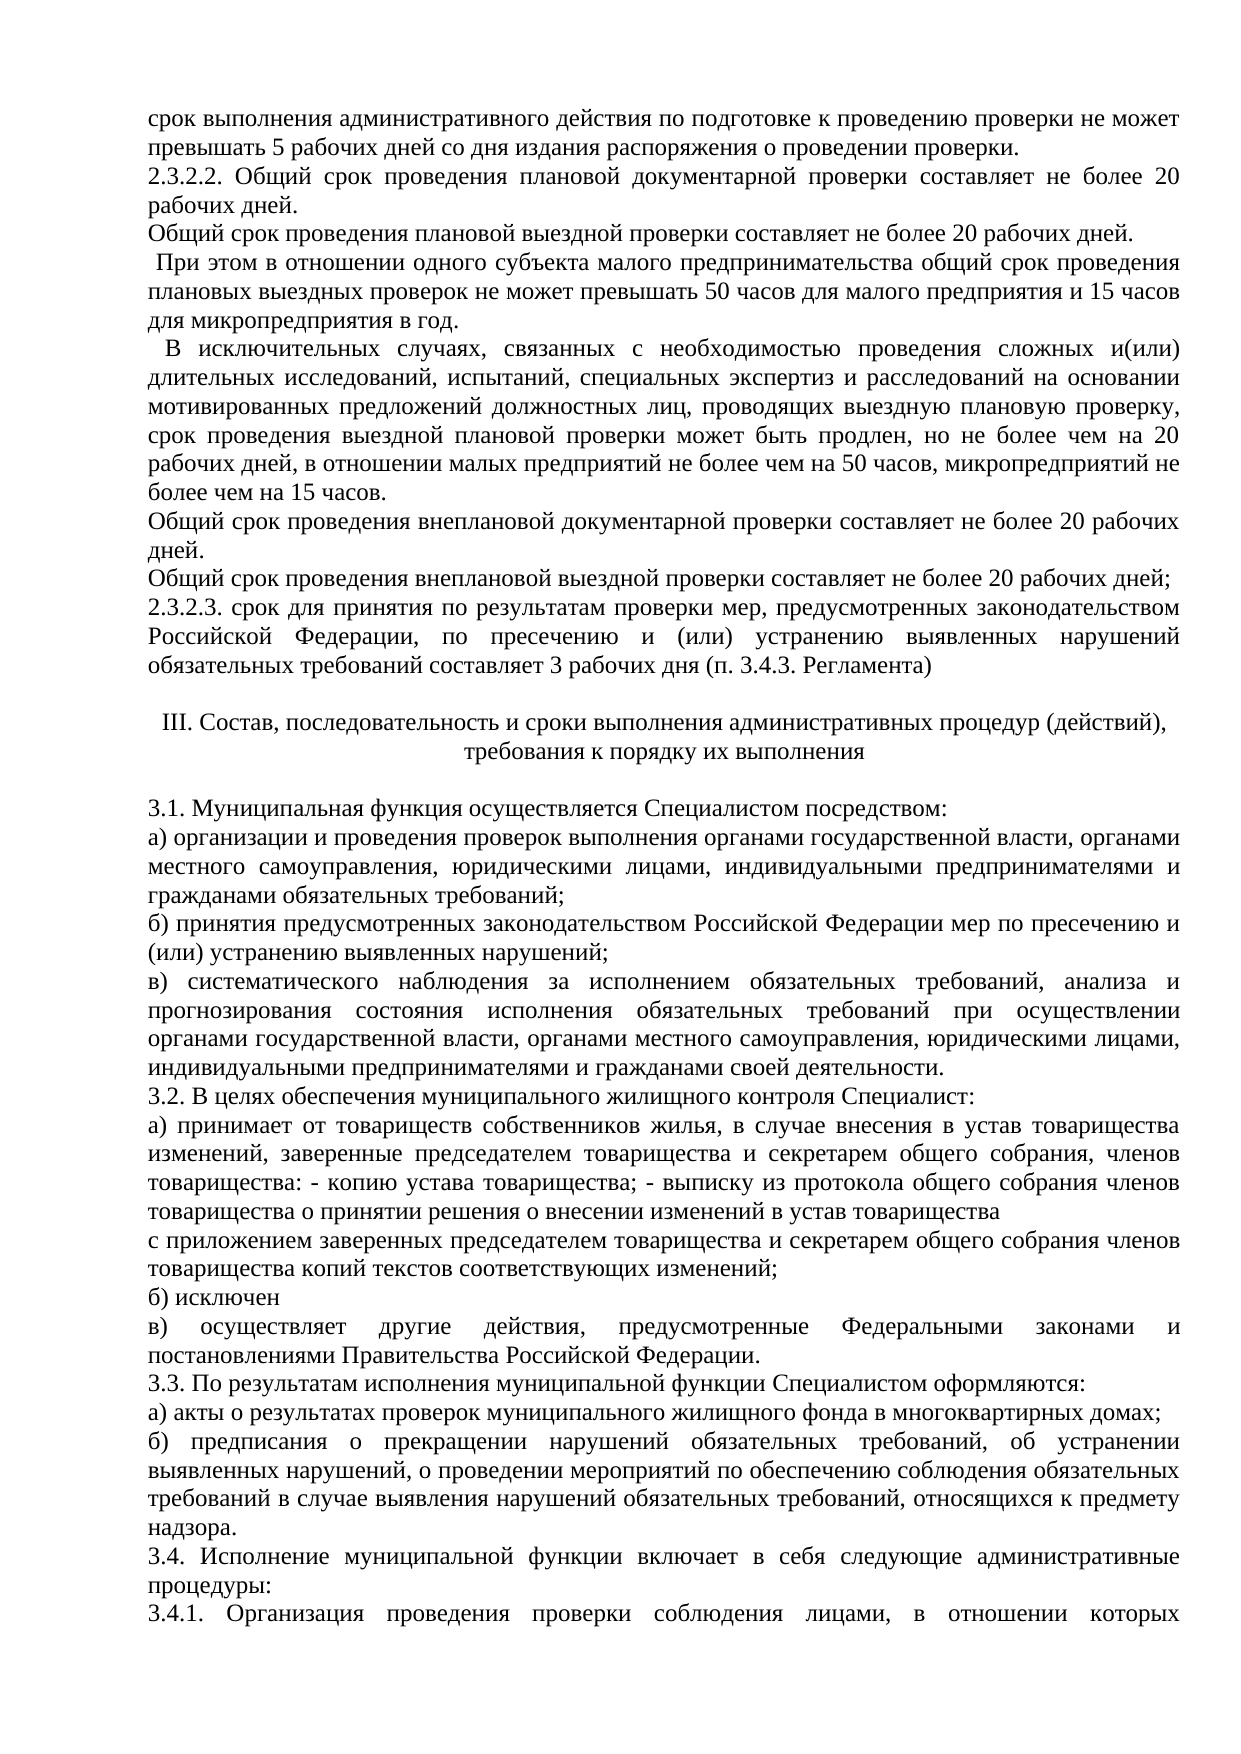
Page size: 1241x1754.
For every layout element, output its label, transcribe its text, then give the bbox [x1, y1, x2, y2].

text 3.2. В целях обеспечения муниципального жилищного контроля Специалист: [148, 1081, 1181, 1110]
text 3.4. Исполнение муниципальной функции включает в себя следующие административные процедуры: [148, 1541, 1181, 1598]
text а) организации и проведения проверок выполнения органами государственной власти, органами местного самоуправления, юридическими лицами, индивидуальными предпринимателями и гражданами обязательных требований; [148, 822, 1181, 908]
text 3.1. Муниципальная функция осуществляется Специалистом посредством: [148, 793, 1181, 822]
text б) принятия предусмотренных законодательством Российской Федерации мер по пресечению и (или) устранению выявленных нарушений; [148, 908, 1181, 966]
text в) осуществляет другие действия, предусмотренные Федеральными законами и постановлениями Правительства Российской Федерации. [148, 1311, 1181, 1368]
text III. Состав, последовательность и сроки выполнения административных процедур (действий), требования к порядку их выполнения [148, 707, 1181, 765]
text 3.3. По результатам исполнения муниципальной функции Специалистом оформляются: [148, 1368, 1181, 1397]
text б) исключен [148, 1282, 1181, 1311]
text в) систематического наблюдения за исполнением обязательных требований, анализа и прогнозирования состояния исполнения обязательных требований при осуществлении органами государственной власти, органами местного самоуправления, юридическими лицами, индивидуальными предпринимателями и гражданами своей деятельности. [148, 966, 1181, 1081]
text 2.3.2.2. Общий срок проведения плановой документарной проверки составляет не более 20 рабочих дней. [148, 161, 1181, 218]
text срок выполнения административного действия по подготовке к проведению проверки не может превышать 5 рабочих дней со дня издания распоряжения о проведении проверки. [148, 103, 1181, 161]
text 2.3.2.3. срок для принятия по результатам проверки мер, предусмотренных законодательством Российской Федерации, по пресечению и (или) устранению выявленных нарушений обязательных требований составляет 3 рабочих дня (п. 3.4.3. Регламента) [148, 592, 1181, 678]
text а) принимает от товариществ собственников жилья, в случае внесения в устав товарищества изменений, заверенные председателем товарищества и секретарем общего собрания, членов товарищества: - копию устава товарищества; - выписку из протокола общего собрания членов товарищества о принятии решения о внесении изменений в устав товарищества [148, 1110, 1181, 1225]
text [148, 1598, 1181, 1627]
text При этом в отношении одного субъекта малого предпринимательства общий срок проведения плановых выездных проверок не может превышать 50 часов для малого предприятия и 15 часов для микропредприятия в год. [148, 247, 1181, 333]
text с приложением заверенных председателем товарищества и секретарем общего собрания членов товарищества копий текстов соответствующих изменений; [148, 1225, 1181, 1282]
text Общий срок проведения внеплановой выездной проверки составляет не более 20 рабочих дней; [148, 563, 1181, 592]
text б) предписания о прекращении нарушений обязательных требований, об устранении выявленных нарушений, о проведении мероприятий по обеспечению соблюдения обязательных требований в случае выявления нарушений обязательных требований, относящихся к предмету надзора. [148, 1426, 1181, 1541]
text а) акты о результатах проверок муниципального жилищного фонда в многоквартирных домах; [148, 1397, 1181, 1426]
text В исключительных случаях, связанных с необходимостью проведения сложных и(или) длительных исследований, испытаний, специальных экспертиз и расследований на основании мотивированных предложений должностных лиц, проводящих выездную плановую проверку, срок проведения выездной плановой проверки может быть продлен, но не более чем на 20 рабочих дней, в отношении малых предприятий не более чем на 50 часов, микропредприятий не более чем на 15 часов. [148, 333, 1181, 506]
text Общий срок проведения внеплановой документарной проверки составляет не более 20 рабочих дней. [148, 506, 1181, 563]
text Общий срок проведения плановой выездной проверки составляет не более 20 рабочих дней. [148, 218, 1181, 247]
